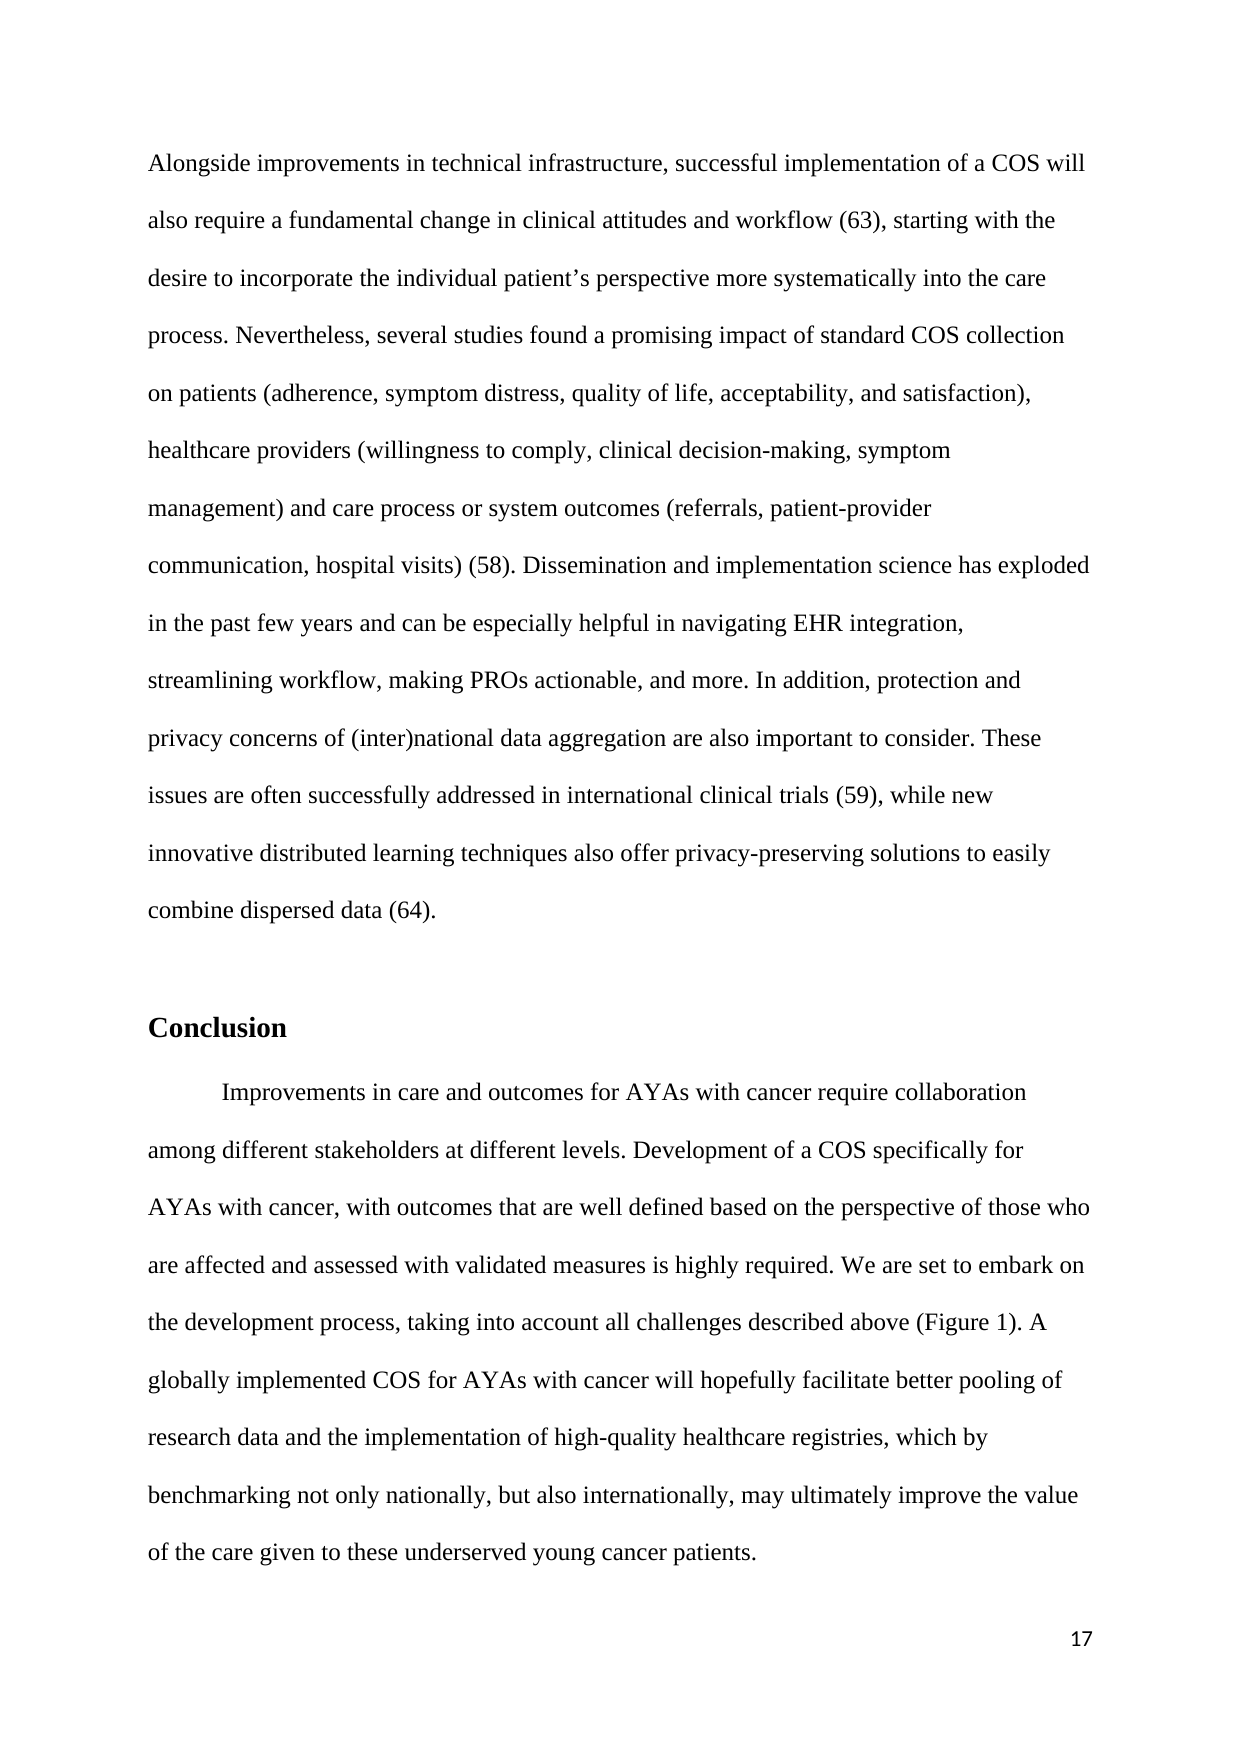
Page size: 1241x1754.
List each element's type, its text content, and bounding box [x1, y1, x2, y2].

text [148, 148, 1093, 924]
text Conclusion [148, 1010, 1093, 1044]
text Improvements in care and outcomes for AYAs with cancer require collaboration among different stakeholders at different levels. Development of a COS specifically for AYAs with cancer, with outcomes that are well defined based on the perspective of those who are affected and assessed with validated measures is highly required. We are set to embark on the development process, taking into account all challenges described above (Figure 1). A globally implemented COS for AYAs with cancer will hopefully facilitate better pooling of research data and the implementation of high-quality healthcare registries, which by benchmarking not only nationally, but also internationally, may ultimately improve the value of the care given to these underserved young cancer patients. [148, 1077, 1093, 1566]
